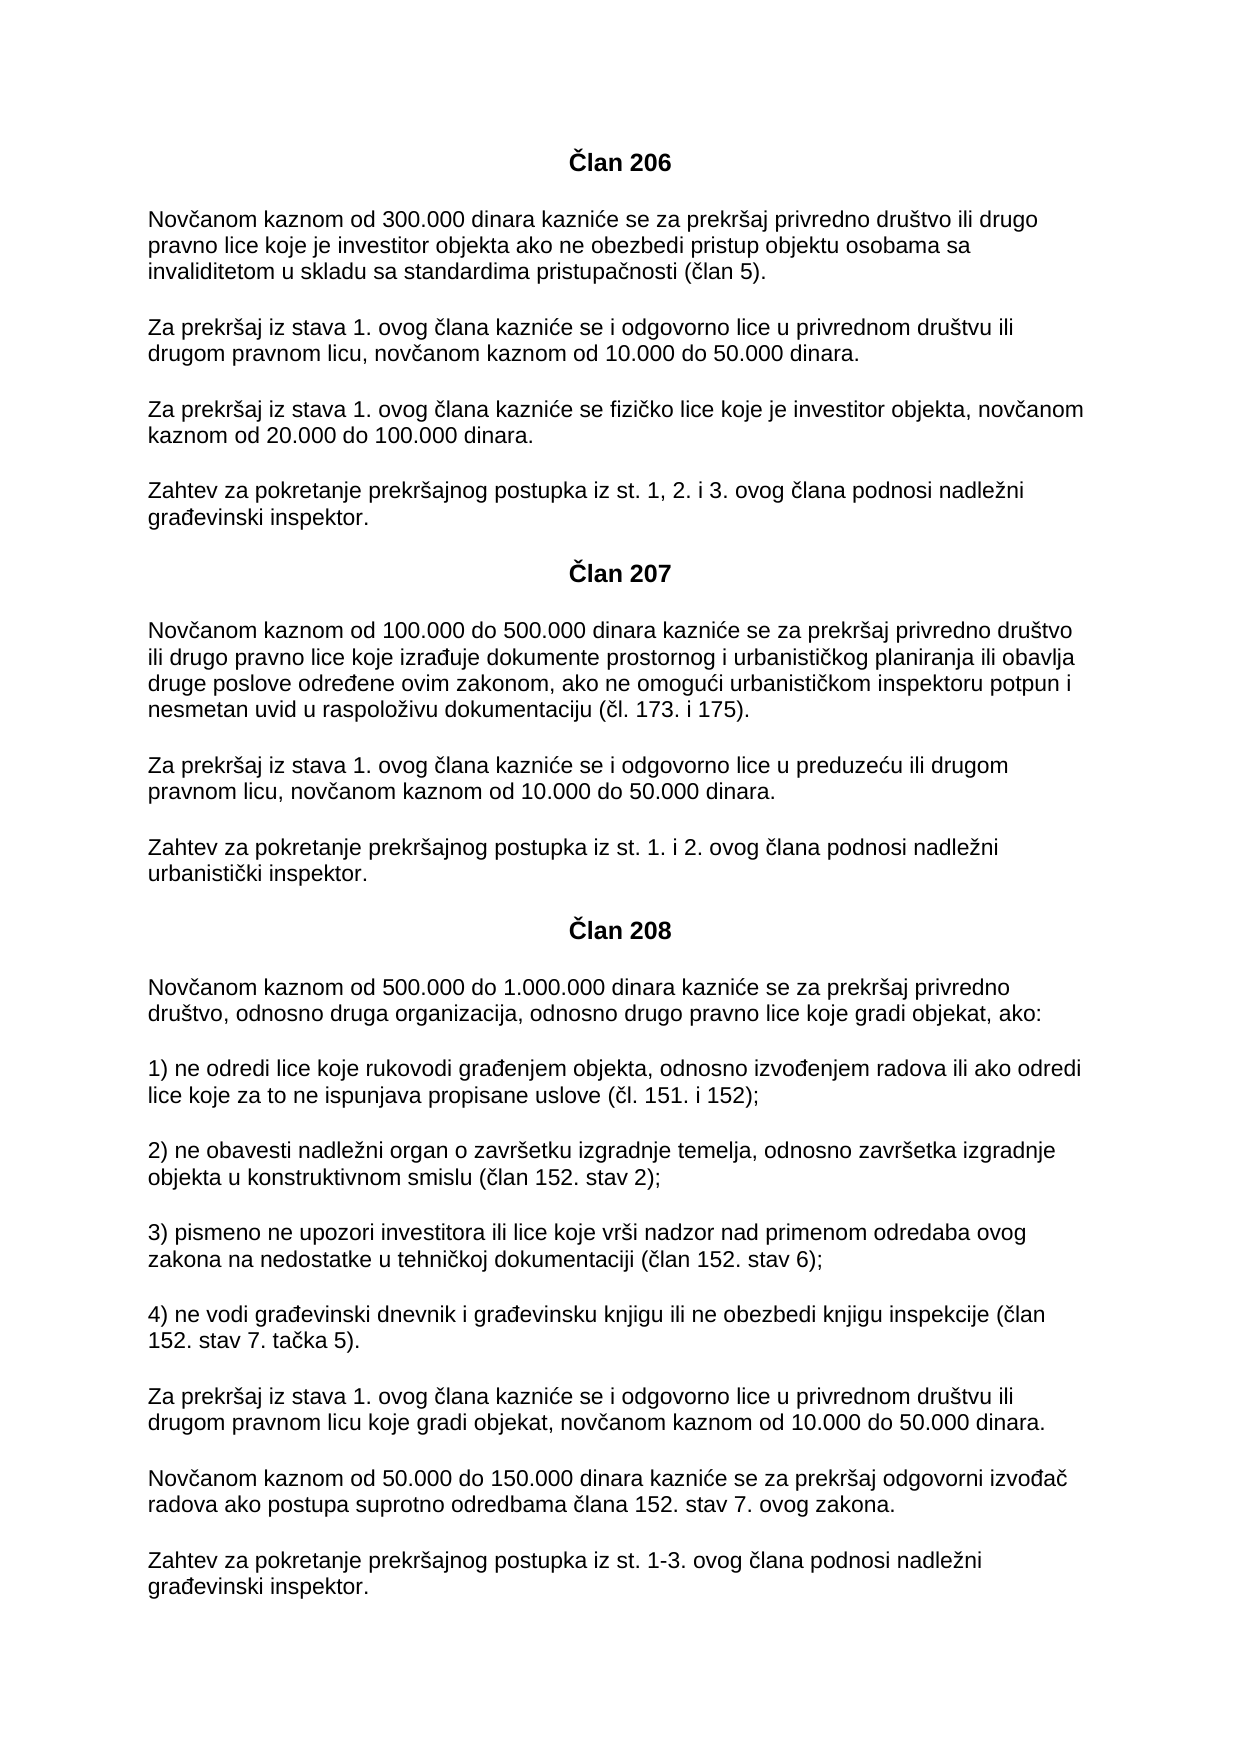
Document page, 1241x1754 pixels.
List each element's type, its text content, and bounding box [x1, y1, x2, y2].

text Zahtev za pokretanje prekršajnog postupka iz st. 1, 2. i 3. ovog člana podnosi nadležni građevinski inspektor. [148, 477, 1093, 530]
text Član 206 [148, 148, 1093, 176]
text Član 207 [148, 559, 1093, 588]
text Član 208 [148, 916, 1093, 944]
text Za prekršaj iz stava 1. ovog člana kazniće se i odgovorno lice u preduzeću ili drugom pravnom licu, novčanom kaznom od 10.000 do 50.000 dinara. [148, 752, 1093, 804]
text 4) ne vodi građevinski dnevnik i građevinsku knjigu ili ne obezbedi knjigu inspekcije (član 152. stav 7. tačka 5). [148, 1301, 1093, 1354]
text Novčanom kaznom od 300.000 dinara kazniće se za prekršaj privredno društvo ili drugo pravno lice koje je investitor objekta ako ne obezbedi pristup objektu osobama sa invaliditetom u skladu sa standardima pristupačnosti (član 5). [148, 206, 1093, 284]
text Novčanom kaznom od 500.000 do 1.000.000 dinara kazniće se za prekršaj privredno društvo, odnosno druga organizacija, odnosno drugo pravno lice koje gradi objekat, ako: [148, 973, 1093, 1026]
text Za prekršaj iz stava 1. ovog člana kazniće se i odgovorno lice u privrednom društvu ili drugom pravnom licu, novčanom kaznom od 10.000 do 50.000 dinara. [148, 314, 1093, 366]
text Novčanom kaznom od 100.000 do 500.000 dinara kazniće se za prekršaj privredno društvo ili drugo pravno lice koje izrađuje dokumente prostornog i urbanističkog planiranja ili obavlja druge poslove određene ovim zakonom, ako ne omogući urbanističkom inspektoru potpun i nesmetan uvid u raspoloživu dokumentaciju (čl. 173. i 175). [148, 617, 1093, 723]
text Zahtev za pokretanje prekršajnog postupka iz st. 1. i 2. ovog člana podnosi nadležni urbanistički inspektor. [148, 834, 1093, 886]
text 3) pismeno ne upozori investitora ili lice koje vrši nadzor nad primenom odredaba ovog zakona na nedostatke u tehničkoj dokumentaciji (član 152. stav 6); [148, 1219, 1093, 1272]
text Za prekršaj iz stava 1. ovog člana kazniće se i odgovorno lice u privrednom društvu ili drugom pravnom licu koje gradi objekat, novčanom kaznom od 10.000 do 50.000 dinara. [148, 1383, 1093, 1436]
text Za prekršaj iz stava 1. ovog člana kazniće se fizičko lice koje je investitor objekta, novčanom kaznom od 20.000 do 100.000 dinara. [148, 396, 1093, 448]
text Novčanom kaznom od 50.000 do 150.000 dinara kazniće se za prekršaj odgovorni izvođač radova ako postupa suprotno odredbama člana 152. stav 7. ovog zakona. [148, 1465, 1093, 1517]
text 1) ne odredi lice koje rukovodi građenjem objekta, odnosno izvođenjem radova ili ako odredi lice koje za to ne ispunjava propisane uslove (čl. 151. i 152); [148, 1055, 1093, 1108]
text 2) ne obavesti nadležni organ o završetku izgradnje temelja, odnosno završetka izgradnje objekta u konstruktivnom smislu (član 152. stav 2); [148, 1137, 1093, 1190]
text Zahtev za pokretanje prekršajnog postupka iz st. 1-3. ovog člana podnosi nadležni građevinski inspektor. [148, 1547, 1093, 1599]
